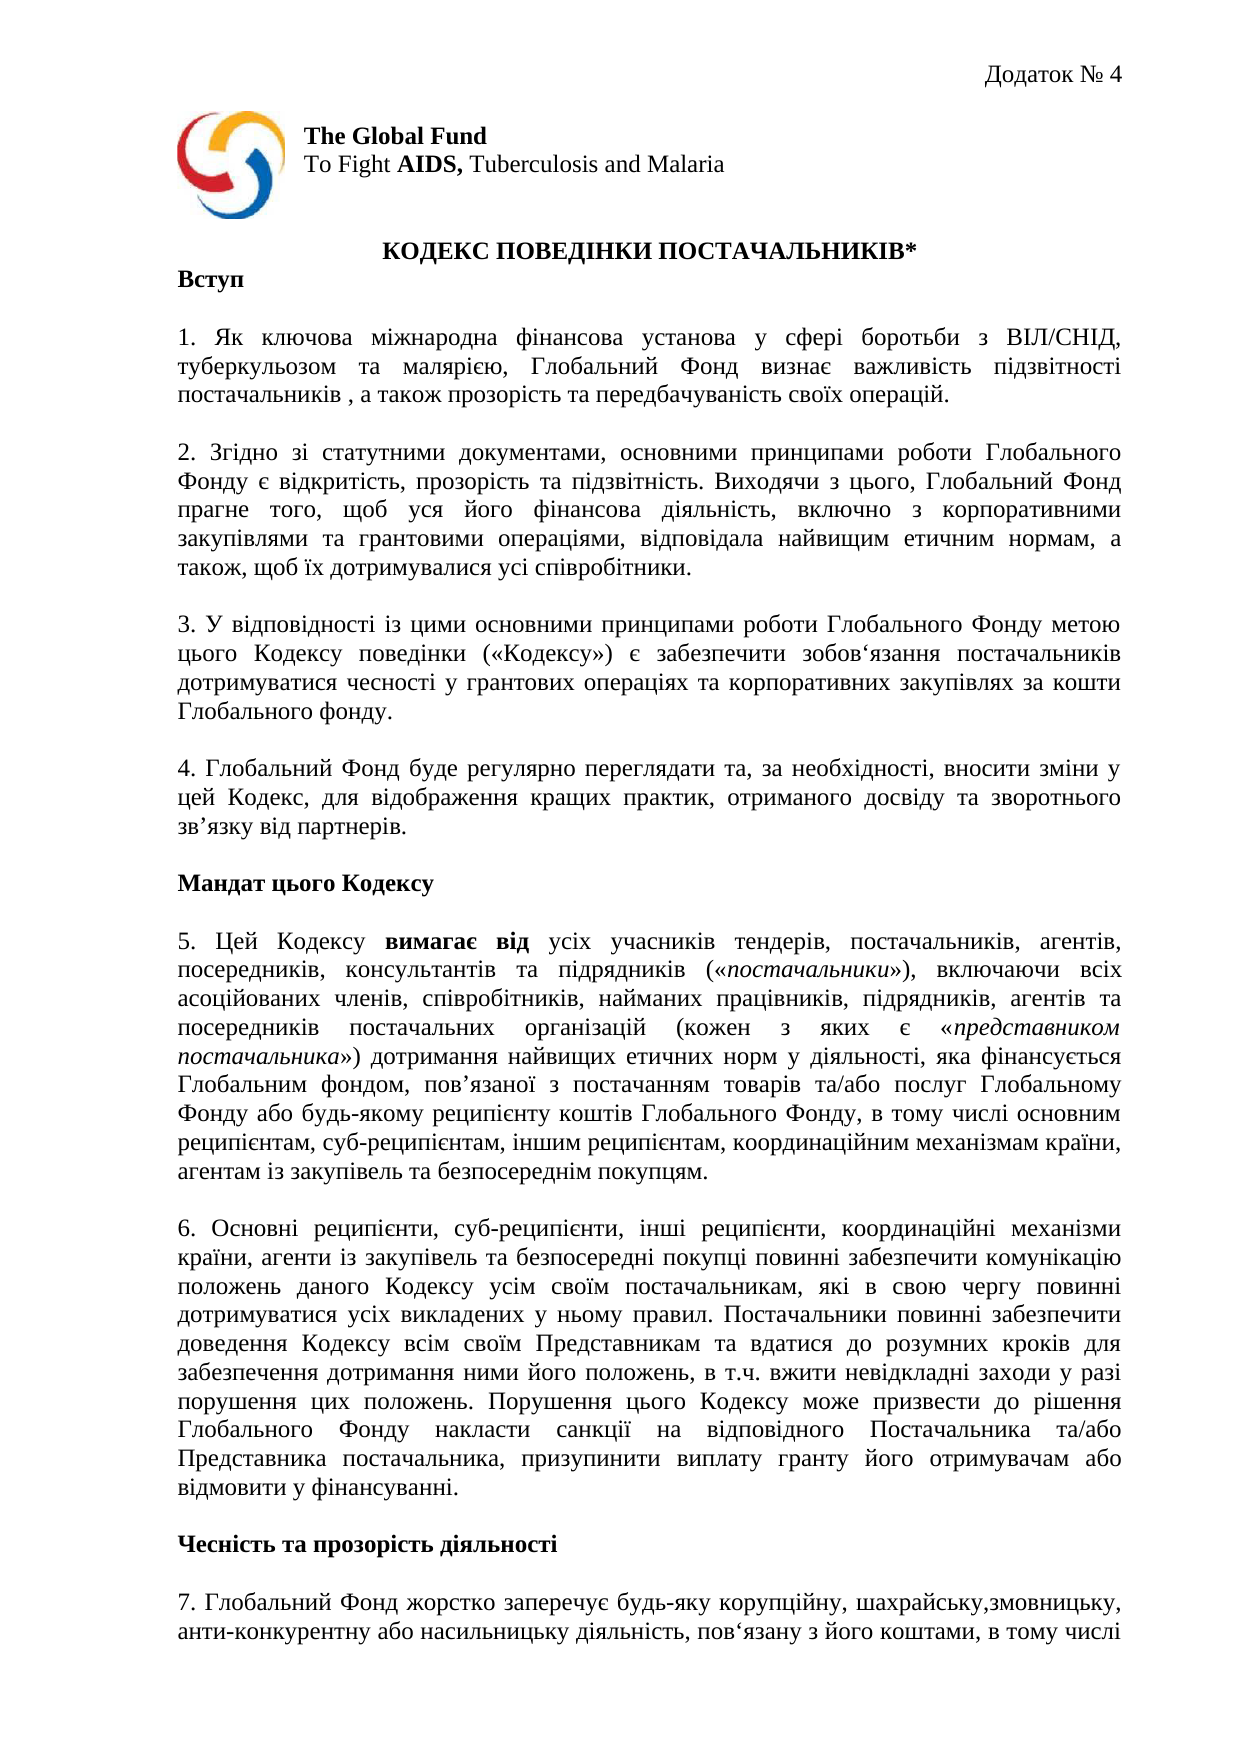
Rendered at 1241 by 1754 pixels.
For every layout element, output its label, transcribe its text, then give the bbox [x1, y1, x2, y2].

text 5. Цей Кодексу вимагає від усіх учасників тендерів, постачальників, агентів, посередників, консультантів та підрядників («постачальники»), включаючи всіх асоційованих членів, співробітників, найманих працівників, підрядників, агентів та посередників постачальних організацій (кожен з яких є «представником постачальника») дотримання найвищих етичних норм у діяльності, яка фінансується Глобальним фондом, пов’язаної з постачанням товарів та/або послуг Глобальному Фонду або будь-якому реципієнту коштів Глобального Фонду, в тому числі основним реципієнтам, суб-реципієнтам, іншим реципієнтам, координаційним механізмам країни, агентам із закупівель та безпосереднім покупцям. [177, 926, 1122, 1184]
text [177, 1587, 1122, 1644]
text To Fight AIDS, Tuberculosis and Malaria [285, 149, 1122, 178]
text 1. Як ключова міжнародна фінансова установа у сфері боротьби з ВІЛ/СНІД, туберкульозом та малярією, Глобальний Фонд визнає важливість підзвітності постачальників , а також прозорість та передбачуваність своїх операцій. [177, 322, 1122, 408]
text 3. У відповідності із цими основними принципами роботи Глобального Фонду метою цього Кодексу поведінки («Кодексу») є забезпечити зобов‘язання постачальників дотримуватися чесності у грантових операціях та корпоративних закупівлях за кошти Глобального фонду. [177, 609, 1122, 724]
text Вступ [177, 264, 1122, 293]
text The Global Fund [285, 121, 1122, 149]
text Чесність та прозорість діяльності [177, 1529, 1122, 1558]
text 4. Глобальний Фонд буде регулярно переглядати та, за необхідності, вносити зміни у цей Кодекс, для відображення кращих практик, отриманого досвіду та зворотнього зв’язку від партнерів. [177, 753, 1122, 839]
text Додаток № 4 [783, 59, 1122, 88]
text КОДЕКС ПОВЕДІНКИ ПОСТАЧАЛЬНИКІВ* [177, 236, 1122, 264]
text 2. Згідно зі статутними документами, основними принципами роботи Глобального Фонду є відкритість, прозорість та підзвітність. Виходячи з цього, Глобальний Фонд прагне того, щоб уся його фінансова діяльність, включно з корпоративними закупівлями та грантовими операціями, відповідала найвищим етичним нормам, а також, щоб їх дотримувалися усі співробітники. [177, 437, 1122, 581]
text 6. Основні реципієнти, суб-реципієнти, інші реципієнти, координаційні механізми країни, агенти із закупівель та безпосередні покупці повинні забезпечити комунікацію положень даного Кодексу усім своїм постачальникам, які в свою чергу повинні дотримуватися усіх викладених у ньому правил. Постачальники повинні забезпечити доведення Кодексу всім своїм Представникам та вдатися до розумних кроків для забезпечення дотримання ними його положень, в т.ч. вжити невідкладні заходи у разі порушення цих положень. Порушення цього Кодексу може призвести до рішення Глобального Фонду накласти санкції на відповідного Постачальника та/або Представника постачальника, призупинити виплату гранту його отримувачам або відмовити у фінансуванні. [177, 1213, 1122, 1501]
text Мандат цього Кодексу [177, 868, 1122, 897]
